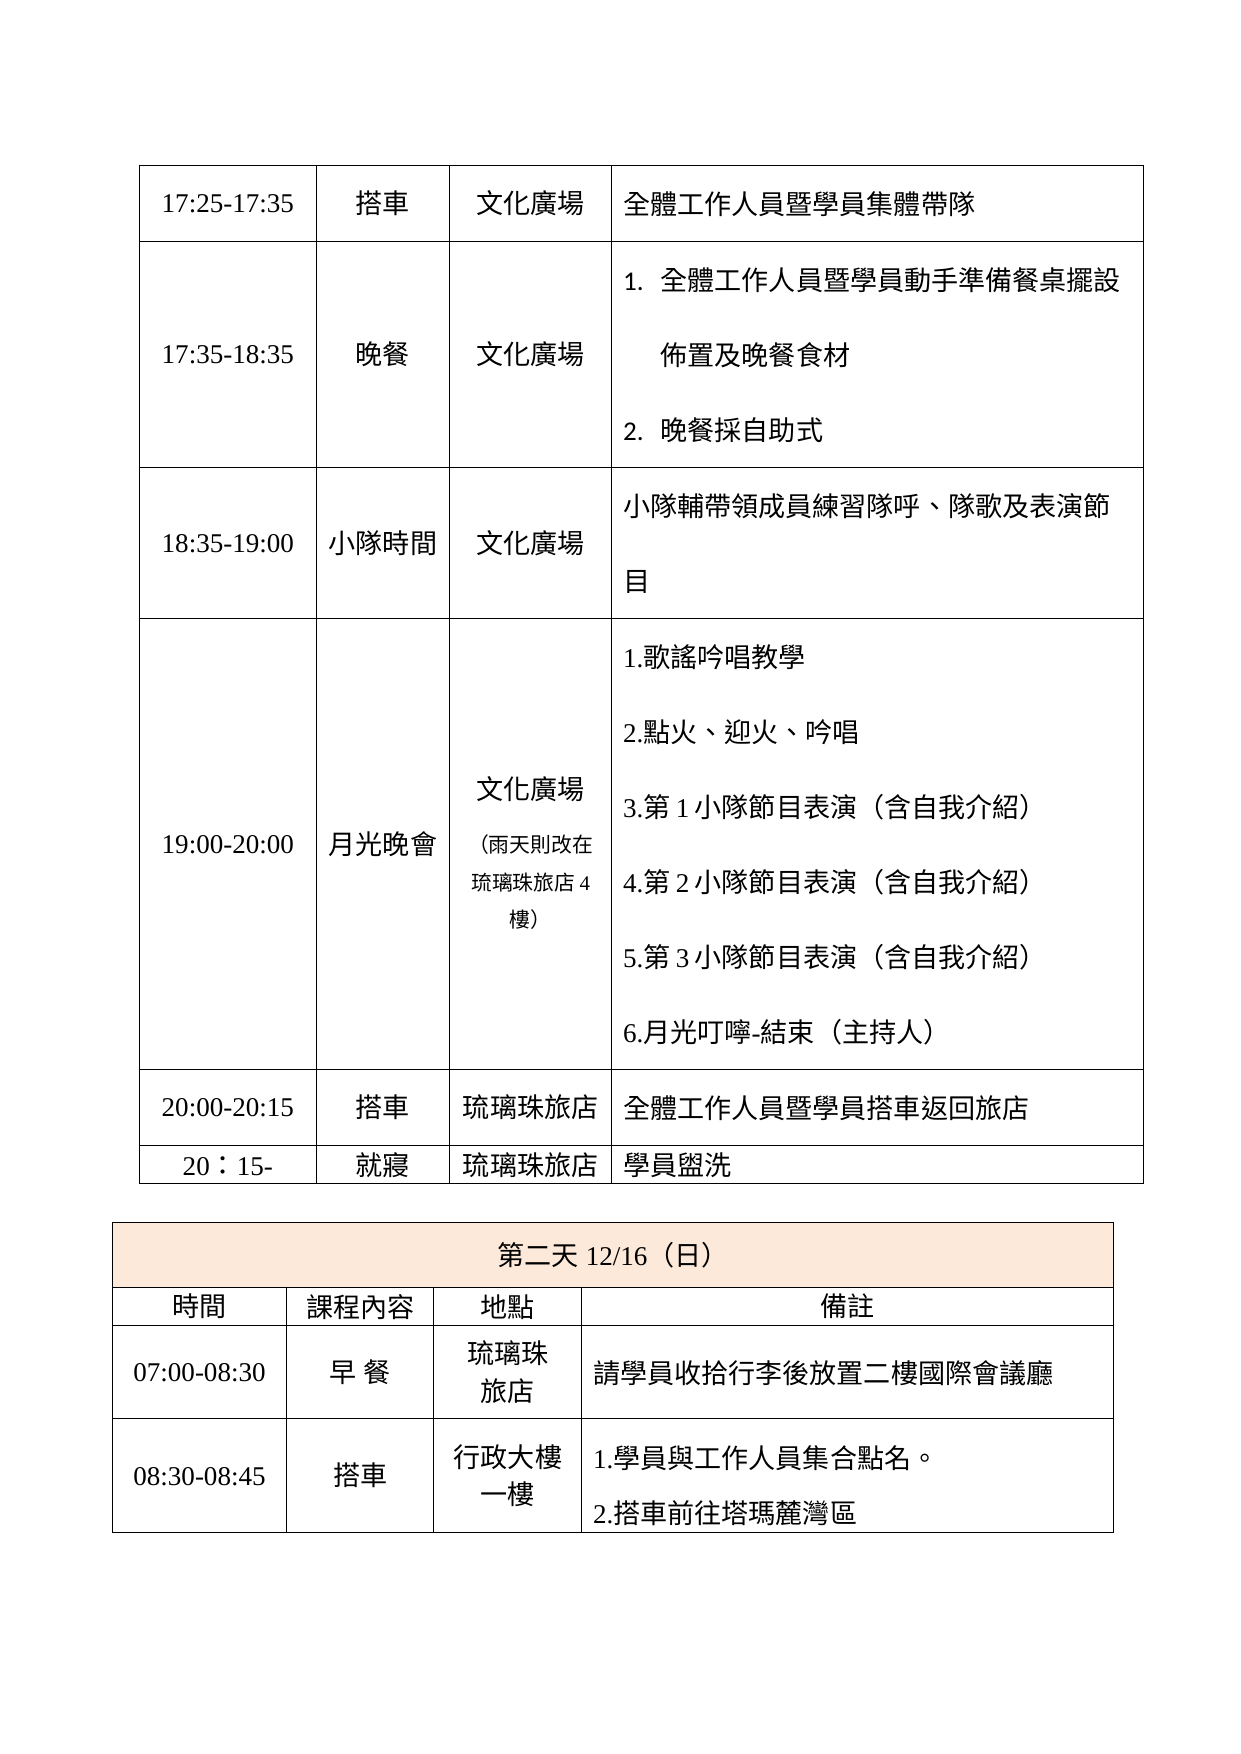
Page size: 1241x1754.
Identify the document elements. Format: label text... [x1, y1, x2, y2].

table_cell 20：15- [140, 1146, 316, 1183]
table_cell 全體工作人員暨學員搭車返回旅店 [612, 1070, 1143, 1145]
table_cell 17:35-18:35 [140, 242, 316, 467]
table_cell 17:25-17:35 [140, 166, 316, 241]
table_header 第二天 12/16（日） [113, 1223, 1113, 1287]
table_cell 18:35-19:00 [140, 468, 316, 618]
table_cell 1.學員與工作人員集合點名。 2.搭車前往塔瑪麓灣區 [582, 1419, 1113, 1532]
table_cell 月光晚會 [317, 619, 449, 1069]
table_cell 搭車 [317, 1070, 449, 1145]
table_cell 文化廣場 [450, 166, 611, 241]
table_cell 1.歌謠吟唱教學 2.點火、迎火、吟唱 3.第1小隊節目表演（含自我介紹） 4.第2小隊節目表演（含自我介紹） 5.第3小隊節目表演（含自我介紹） 6.月光叮嚀-結束（主持人） [612, 619, 1143, 1069]
table_cell 小隊時間 [317, 468, 449, 618]
table_cell 全體工作人員暨學員集體帶隊 [612, 166, 1143, 241]
table_cell 小隊輔帶領成員練習隊呼、隊歌及表演節目 [612, 468, 1143, 618]
table_cell 07:00-08:30 [113, 1326, 286, 1418]
table_cell 搭車 [317, 166, 449, 241]
table_cell 時間 [113, 1288, 286, 1325]
table_cell 琉璃珠旅店 [450, 1070, 611, 1145]
table_cell 地點 [434, 1288, 581, 1325]
table_cell 全體工作人員暨學員動手準備餐桌擺設佈置及晚餐食材 晚餐採自助式 [612, 242, 1143, 467]
table_cell 琉璃珠 旅店 [434, 1326, 581, 1418]
table_cell 文化廣場 [450, 242, 611, 467]
table_cell 早 餐 [287, 1326, 433, 1418]
table_cell 備註 [582, 1288, 1113, 1325]
table_cell 19:00-20:00 [140, 619, 316, 1069]
table_cell 晚餐 [317, 242, 449, 467]
table_cell 學員盥洗 [612, 1146, 1143, 1183]
table_cell 請學員收拾行李後放置二樓國際會議廳 [582, 1326, 1113, 1418]
table_cell 文化廣場 [450, 468, 611, 618]
table_cell 08:30-08:45 [113, 1419, 286, 1532]
table_cell 文化廣場 （雨天則改在琉璃珠旅店4樓） [450, 619, 611, 1069]
table_cell 搭車 [287, 1419, 433, 1532]
table_cell 20:00-20:15 [140, 1070, 316, 1145]
table_cell 琉璃珠旅店 [450, 1146, 611, 1183]
table_cell 就寢 [317, 1146, 449, 1183]
table_cell 行政大樓 一樓 [434, 1419, 581, 1532]
table_cell 課程內容 [287, 1288, 433, 1325]
